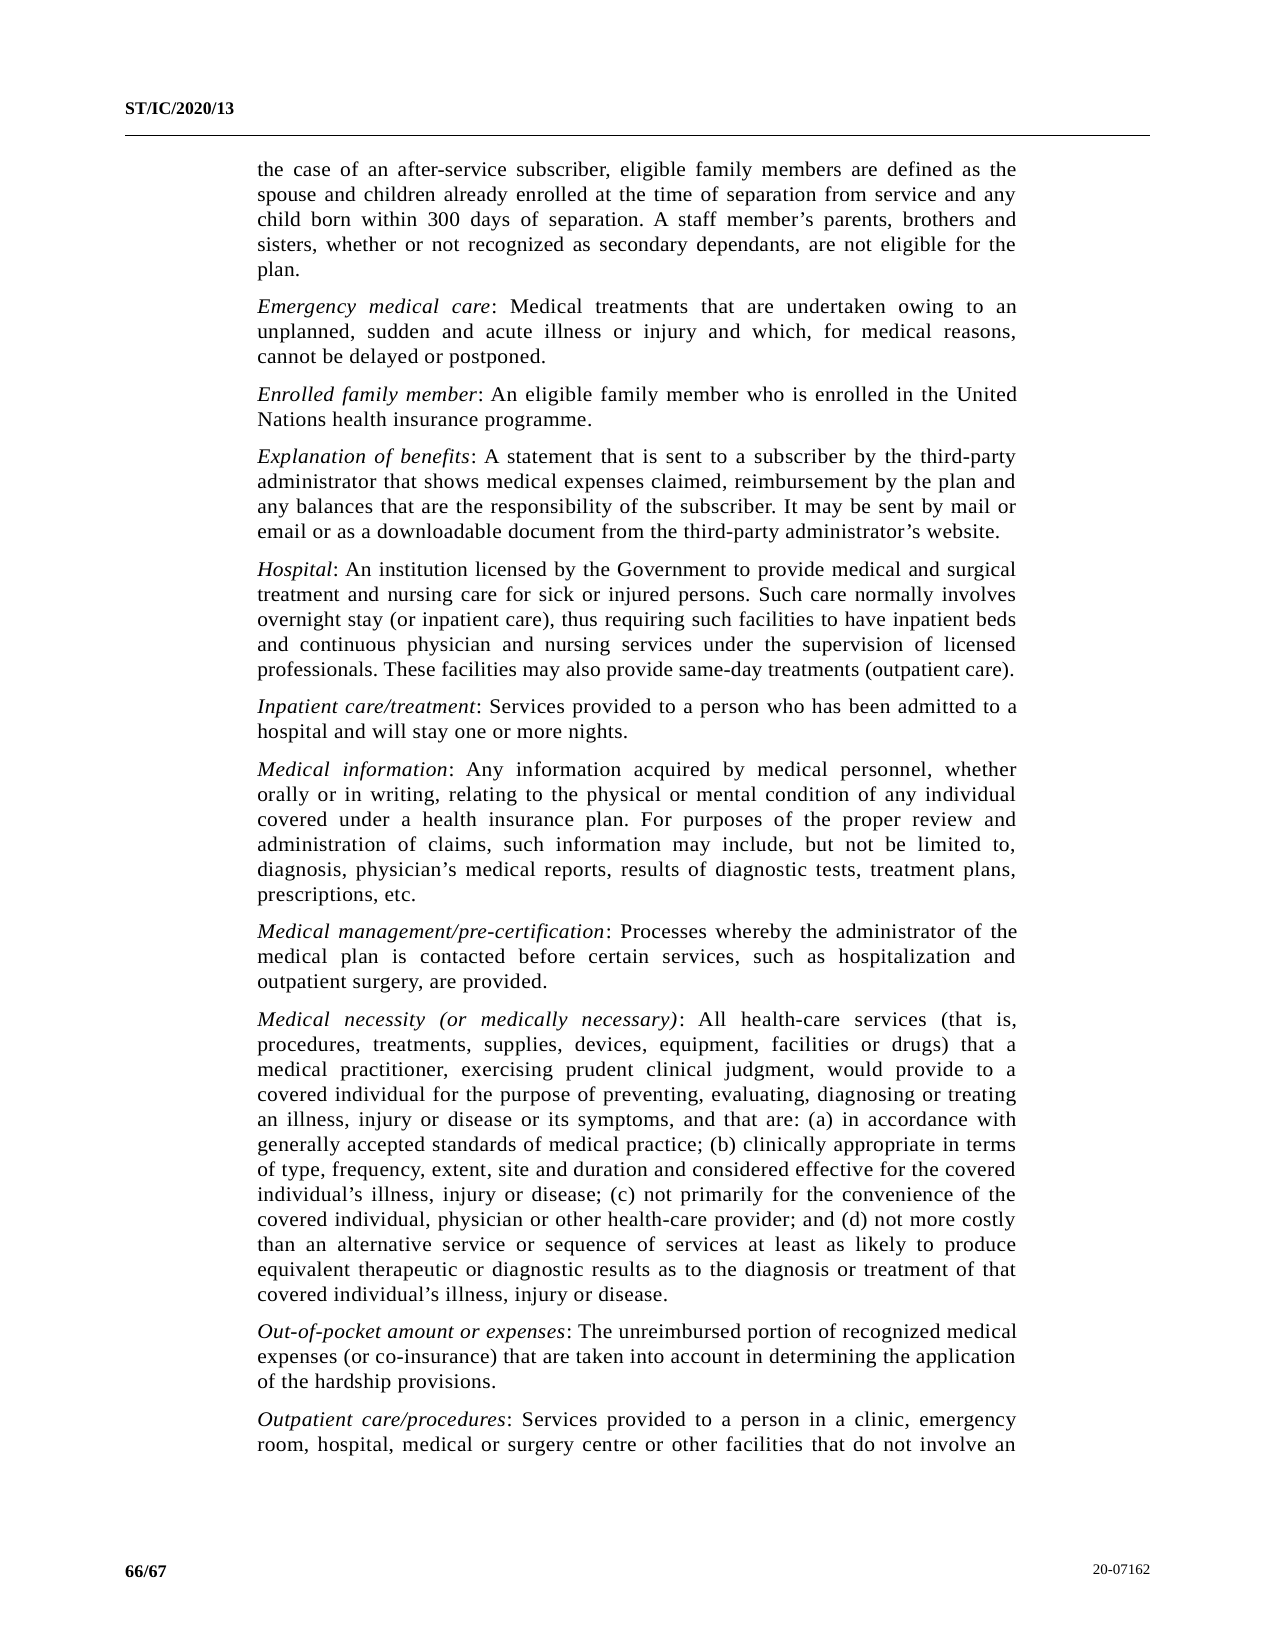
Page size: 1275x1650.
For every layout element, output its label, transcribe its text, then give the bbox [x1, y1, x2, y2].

text Emergency medical care: Medical treatments that are undertaken owing to an unplanned, sudden and acute illness or injury and which, for medical reasons, cannot be delayed or postponed. [257, 293, 1018, 368]
text Explanation of benefits: A statement that is sent to a subscriber by the third-party administrator that shows medical expenses claimed, reimbursement by the plan and any balances that are the responsibility of the subscriber. It may be sent by mail or email or as a downloadable document from the third-party administrator’s website. [257, 443, 1018, 543]
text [257, 1406, 1018, 1456]
text Inpatient care/treatment: Services provided to a person who has been admitted to a hospital and will stay one or more nights. [257, 693, 1018, 743]
text Hospital: An institution licensed by the Government to provide medical and surgical treatment and nursing care for sick or injured persons. Such care normally involves overnight stay (or inpatient care), thus requiring such facilities to have inpatient beds and continuous physician and nursing services under the supervision of licensed professionals. These facilities may also provide same-day treatments (outpatient care). [257, 556, 1018, 681]
text Medical necessity (or medically necessary): All health-care services (that is, procedures, treatments, supplies, devices, equipment, facilities or drugs) that a medical practitioner, exercising prudent clinical judgment, would provide to a covered individual for the purpose of preventing, evaluating, diagnosing or treating an illness, injury or disease or its symptoms, and that are: (a) in accordance with generally accepted standards of medical practice; (b) clinically appropriate in terms of type, frequency, extent, site and duration and considered effective for the covered individual’s illness, injury or disease; (c) not primarily for the convenience of the covered individual, physician or other health-care provider; and (d) not more costly than an alternative service or sequence of services at least as likely to produce equivalent therapeutic or diagnostic results as to the diagnosis or treatment of that covered individual’s illness, injury or disease. [257, 1006, 1018, 1306]
text Medical information: Any information acquired by medical personnel, whether orally or in writing, relating to the physical or mental condition of any individual covered under a health insurance plan. For purposes of the proper review and administration of claims, such information may include, but not be limited to, diagnosis, physician’s medical reports, results of diagnostic tests, treatment plans, prescriptions, etc. [257, 756, 1018, 906]
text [257, 156, 1018, 281]
text Medical management/pre-certification: Processes whereby the administrator of the medical plan is contacted before certain services, such as hospitalization and outpatient surgery, are provided. [257, 918, 1018, 993]
text Enrolled family member: An eligible family member who is enrolled in the United Nations health insurance programme. [257, 381, 1018, 431]
text Out-of-pocket amount or expenses: The unreimbursed portion of recognized medical expenses (or co-insurance) that are taken into account in determining the application of the hardship provisions. [257, 1318, 1018, 1393]
